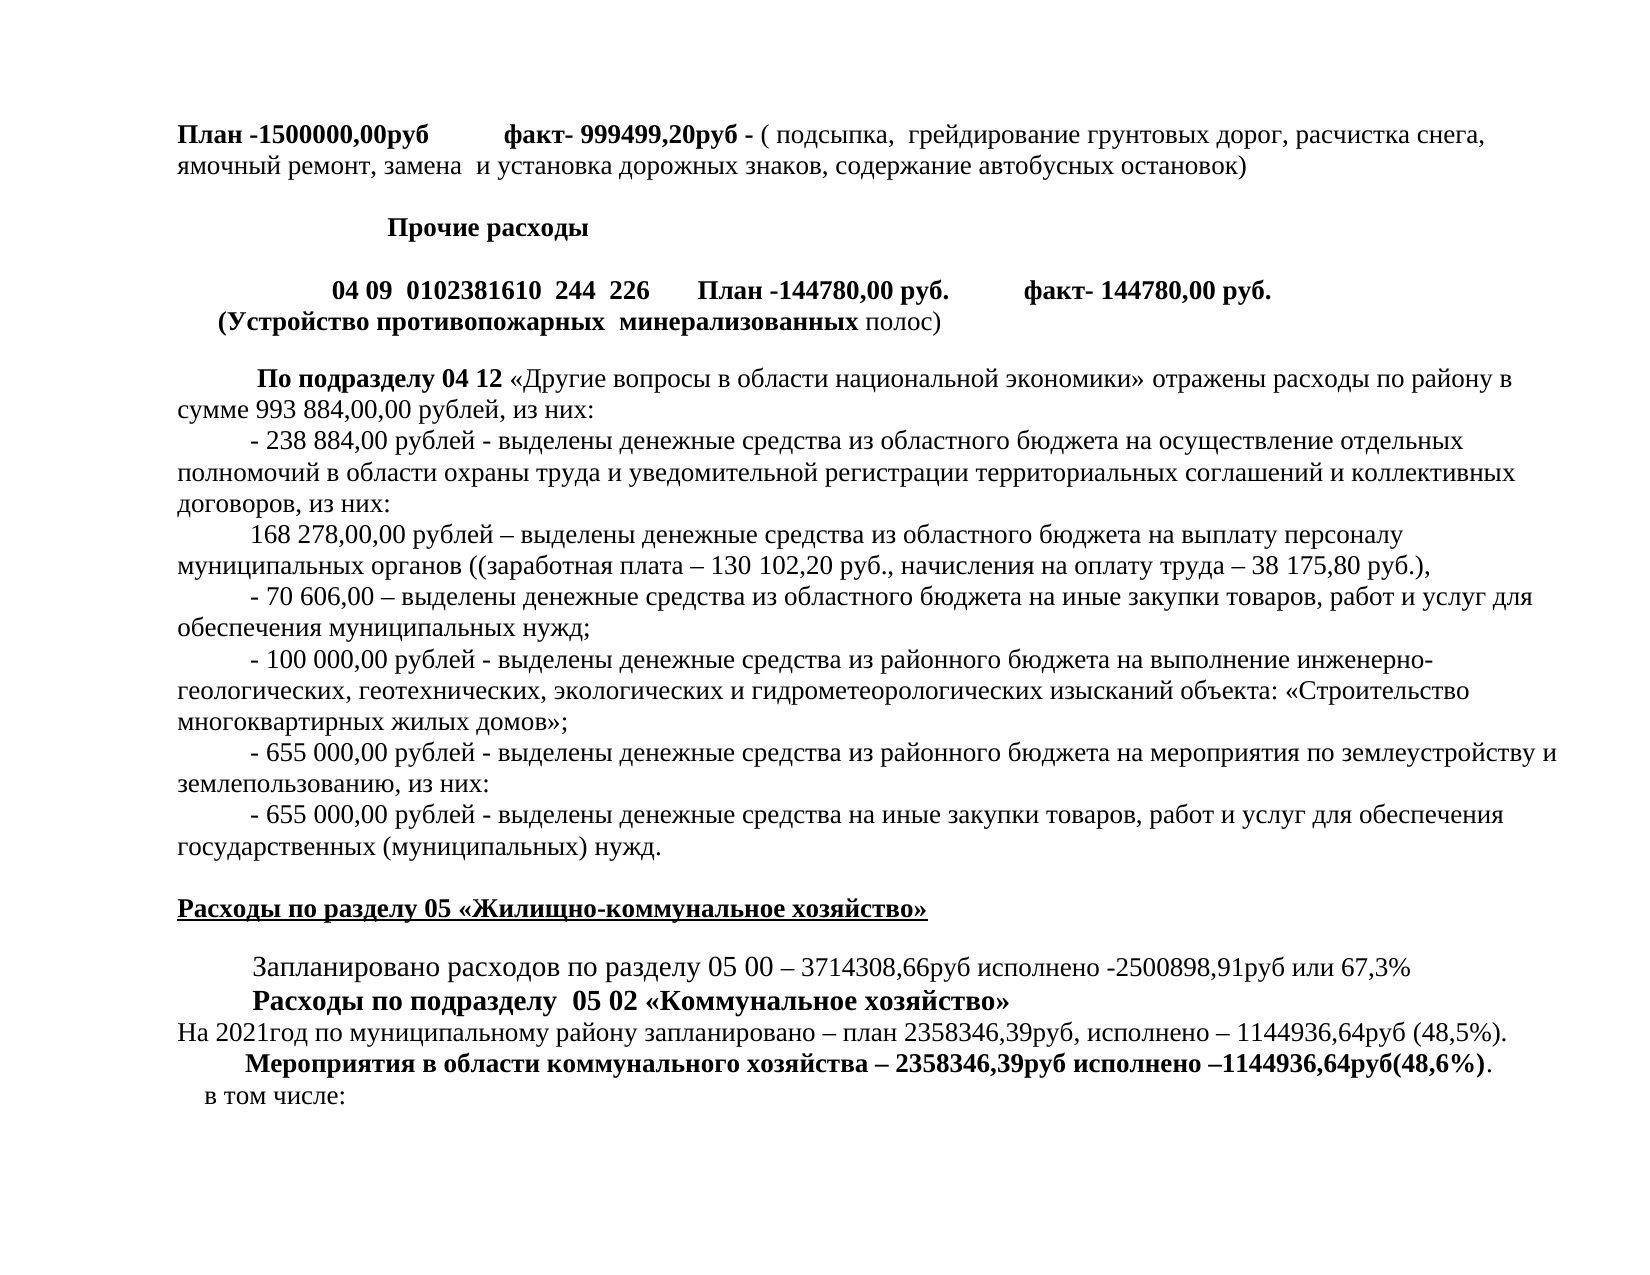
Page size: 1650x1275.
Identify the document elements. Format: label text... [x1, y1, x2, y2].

text - 238 884,00 рублей - выделены денежные средства из областного бюджета на осуществление отдельных полномочий в области охраны труда и уведомительной регистрации территориальных соглашений и коллективных договоров, из них: [177, 425, 1561, 518]
text в том числе: [177, 1079, 1561, 1110]
text - 70 606,00 – выделены денежные средства из областного бюджета на иные закупки товаров, работ и услуг для обеспечения муниципальных нужд; [177, 580, 1561, 643]
text - 655 000,00 рублей - выделены денежные средства на иные закупки товаров, работ и услуг для обеспечения государственных (муниципальных) нужд. [177, 798, 1561, 861]
text (Устройство противопожарных минерализованных полос) [177, 305, 1561, 336]
text Запланировано расходов по разделу 05 00 – 3714308,66руб исполнено -2500898,91руб или 67,3% [177, 949, 1561, 983]
text На 2021год по муниципальному району запланировано – план 2358346,39руб, исполнено – 1144936,64руб (48,5%). [177, 1016, 1561, 1048]
text Расходы по подразделу 05 02 «Коммунальное хозяйство» [177, 983, 1561, 1016]
text - 100 000,00 рублей - выделены денежные средства из районного бюджета на выполнение инженерно-геологических, геотехнических, экологических и гидрометеорологических изысканий объекта: «Строительство многоквартирных жилых домов»; [177, 643, 1561, 736]
text По подразделу 04 12 «Другие вопросы в области национальной экономики» отражены расходы по району в сумме 993 884,00,00 рублей, из них: [177, 362, 1561, 425]
text Мероприятия в области коммунального хозяйства – 2358346,39руб исполнено –1144936,64руб(48,6%). [177, 1048, 1561, 1079]
text 168 278,00,00 рублей – выделены денежные средства из областного бюджета на выплату персоналу муниципальных органов ((заработная плата – 130 102,20 руб., начисления на оплату труда – 38 175,80 руб.), [177, 518, 1561, 580]
text Прочие расходы [177, 211, 1561, 243]
text 04 09 0102381610 244 226 План -144780,00 руб. факт- 144780,00 руб. [177, 274, 1561, 305]
text План -1500000,00руб факт- 999499,20руб - ( подсыпка, грейдирование грунтовых дорог, расчистка снега, ямочный ремонт, замена и установка дорожных знаков, содержание автобусных остановок) [177, 118, 1561, 180]
text - 655 000,00 рублей - выделены денежные средства из районного бюджета на мероприятия по землеустройству и землепользованию, из них: [177, 736, 1561, 798]
text Расходы по разделу 05 «Жилищно-коммунальное хозяйство» [177, 892, 1561, 923]
